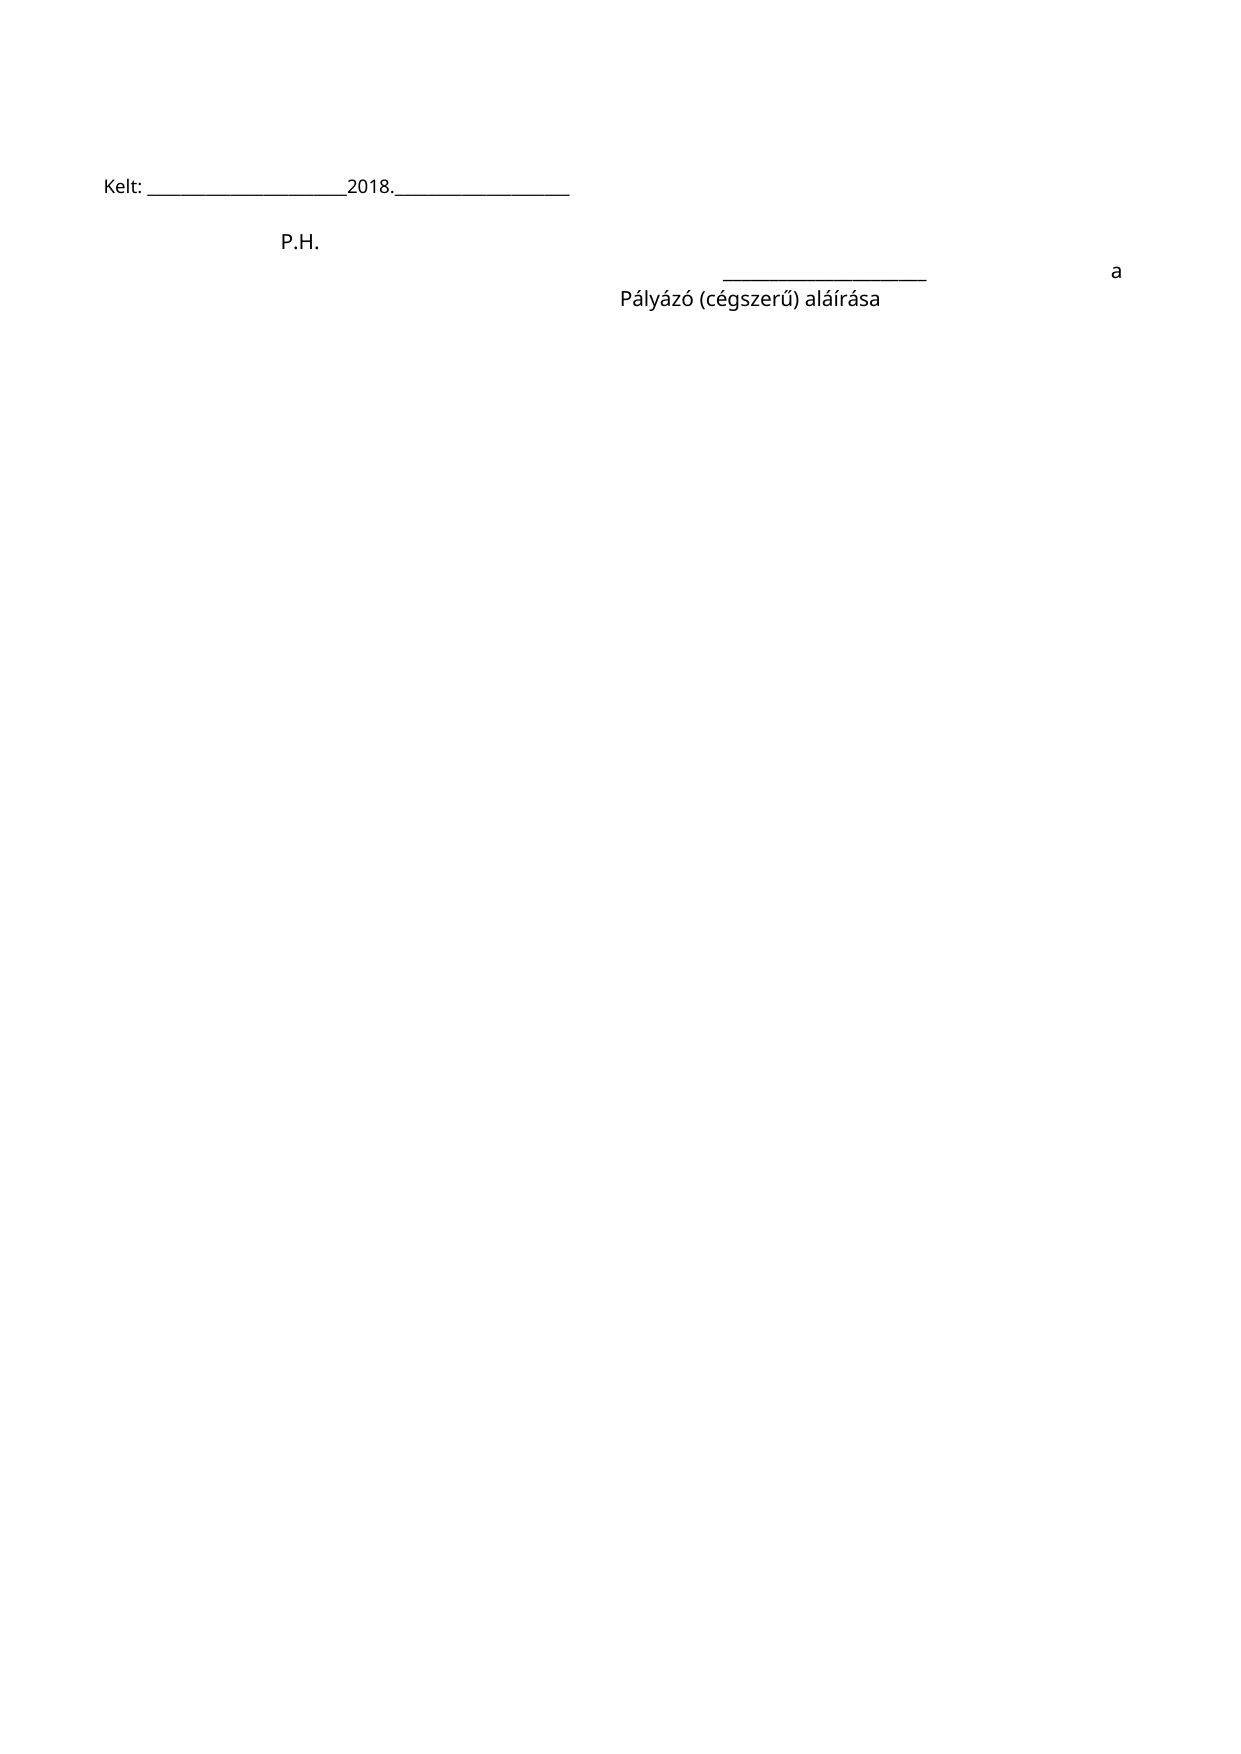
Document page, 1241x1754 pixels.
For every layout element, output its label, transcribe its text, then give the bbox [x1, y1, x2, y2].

text Kelt: ________________________2018._____________________ [103, 173, 1122, 199]
text P.H. [280, 227, 1122, 256]
text ______________________ a Pályázó (cégszerű) aláírása [619, 256, 1122, 313]
